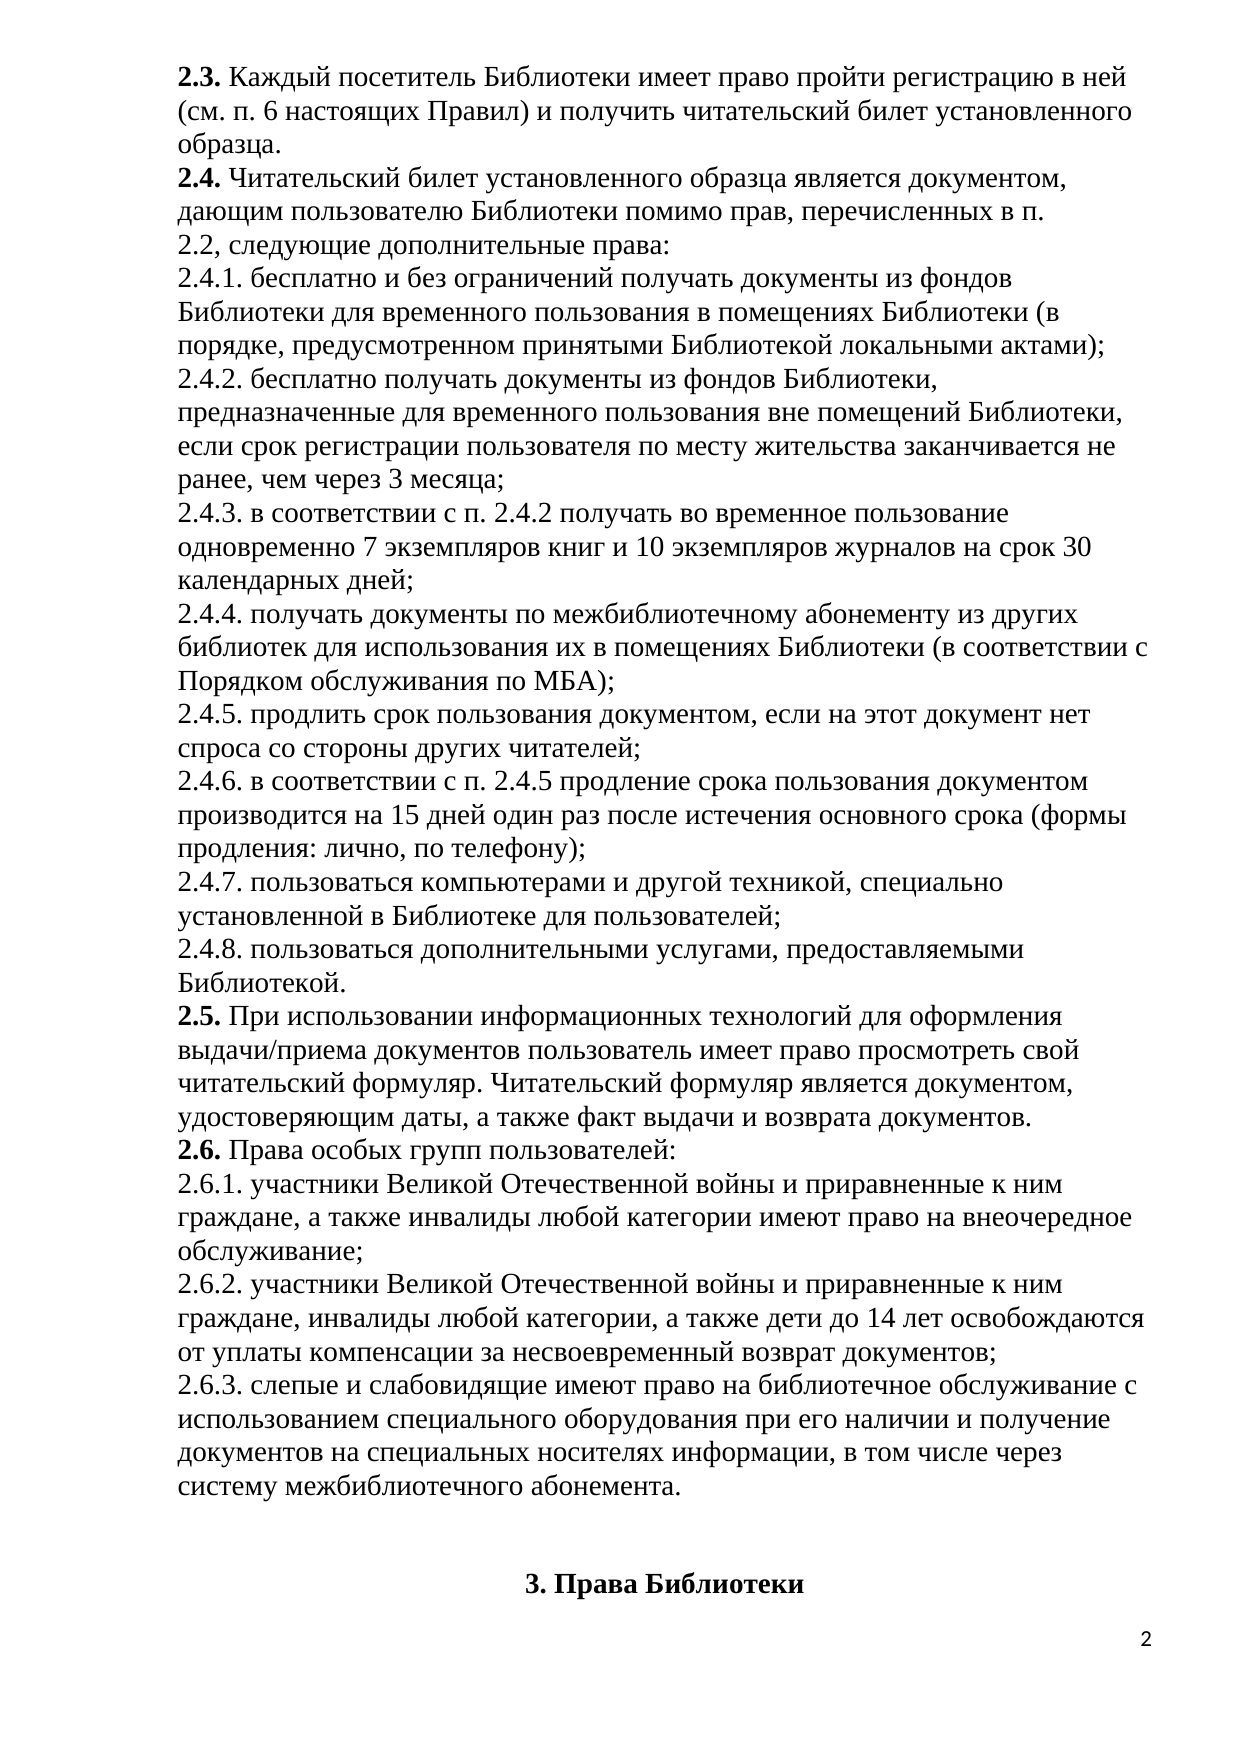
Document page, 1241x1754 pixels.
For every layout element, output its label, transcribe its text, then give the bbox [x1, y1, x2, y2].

text 2.3. Каждый посетитель Библиотеки имеет право пройти регистрацию в ней (см. п. 6 настоящих Правил) и получить читательский билет установленного образца. [177, 59, 1152, 160]
text 2.2, следующие дополнительные права: 2.4.1. бесплатно и без ограничений получать документы из фондов Библиотеки для временного пользования в помещениях Библиотеки (в порядке, предусмотренном принятыми Библиотекой локальными актами); 2.4.2. бесплатно получать документы из фондов Библиотеки, предназначенные для временного пользования вне помещений Библиотеки, если срок регистрации пользователя по месту жительства заканчивается не ранее, чем через 3 месяца; 2.4.3. в соответствии с п. 2.4.2 получать во временное пользование одновременно 7 экземпляров книг и 10 экземпляров журналов на срок 30 календарных дней; 2.4.4. получать документы по межбиблиотечному абонементу из других библиотек для использования их в помещениях Библиотеки (в соответствии с Порядком обслуживания по МБА); 2.4.5. продлить срок пользования документом, если на этот документ нет спроса со стороны других читателей; 2.4.6. в соответствии с п. 2.4.5 продление срока пользования документом производится на 15 дней один раз после истечения основного срока (формы продления: лично, по телефону); 2.4.7. пользоваться компьютерами и другой техникой, специально установленной в Библиотеке для пользователей; [177, 227, 1152, 931]
text 2.4. Читательский билет установленного образца является документом, дающим пользователю Библиотеки помимо прав, перечисленных в п. [177, 160, 1152, 227]
text 2.4.8. пользоваться дополнительными услугами, предоставляемыми Библиотекой. 2.5. При использовании информационных технологий для оформления выдачи/приема документов пользователь имеет право просмотреть свой читательский формуляр. Читательский формуляр является документом, удостоверяющим даты, а также факт выдачи и возврата документов. 2.6. Права особых групп пользователей: [177, 931, 1152, 1166]
text 3. Права Библиотеки [177, 1566, 1152, 1600]
text 2.6.1. участники Великой Отечественной войны и приравненные к ним граждане, а также инвалиды любой категории имеют право на внеочередное обслуживание; 2.6.2. участники Великой Отечественной войны и приравненные к ним граждане, инвалиды любой категории, а также дети до 14 лет освобождаются от уплаты компенсации за несвоевременный возврат документов; 2.6.3. слепые и слабовидящие имеют право на библиотечное обслуживание с использованием специального оборудования при его наличии и получение документов на специальных носителях информации, в том числе через систему межбиблиотечного абонемента. [177, 1166, 1152, 1501]
